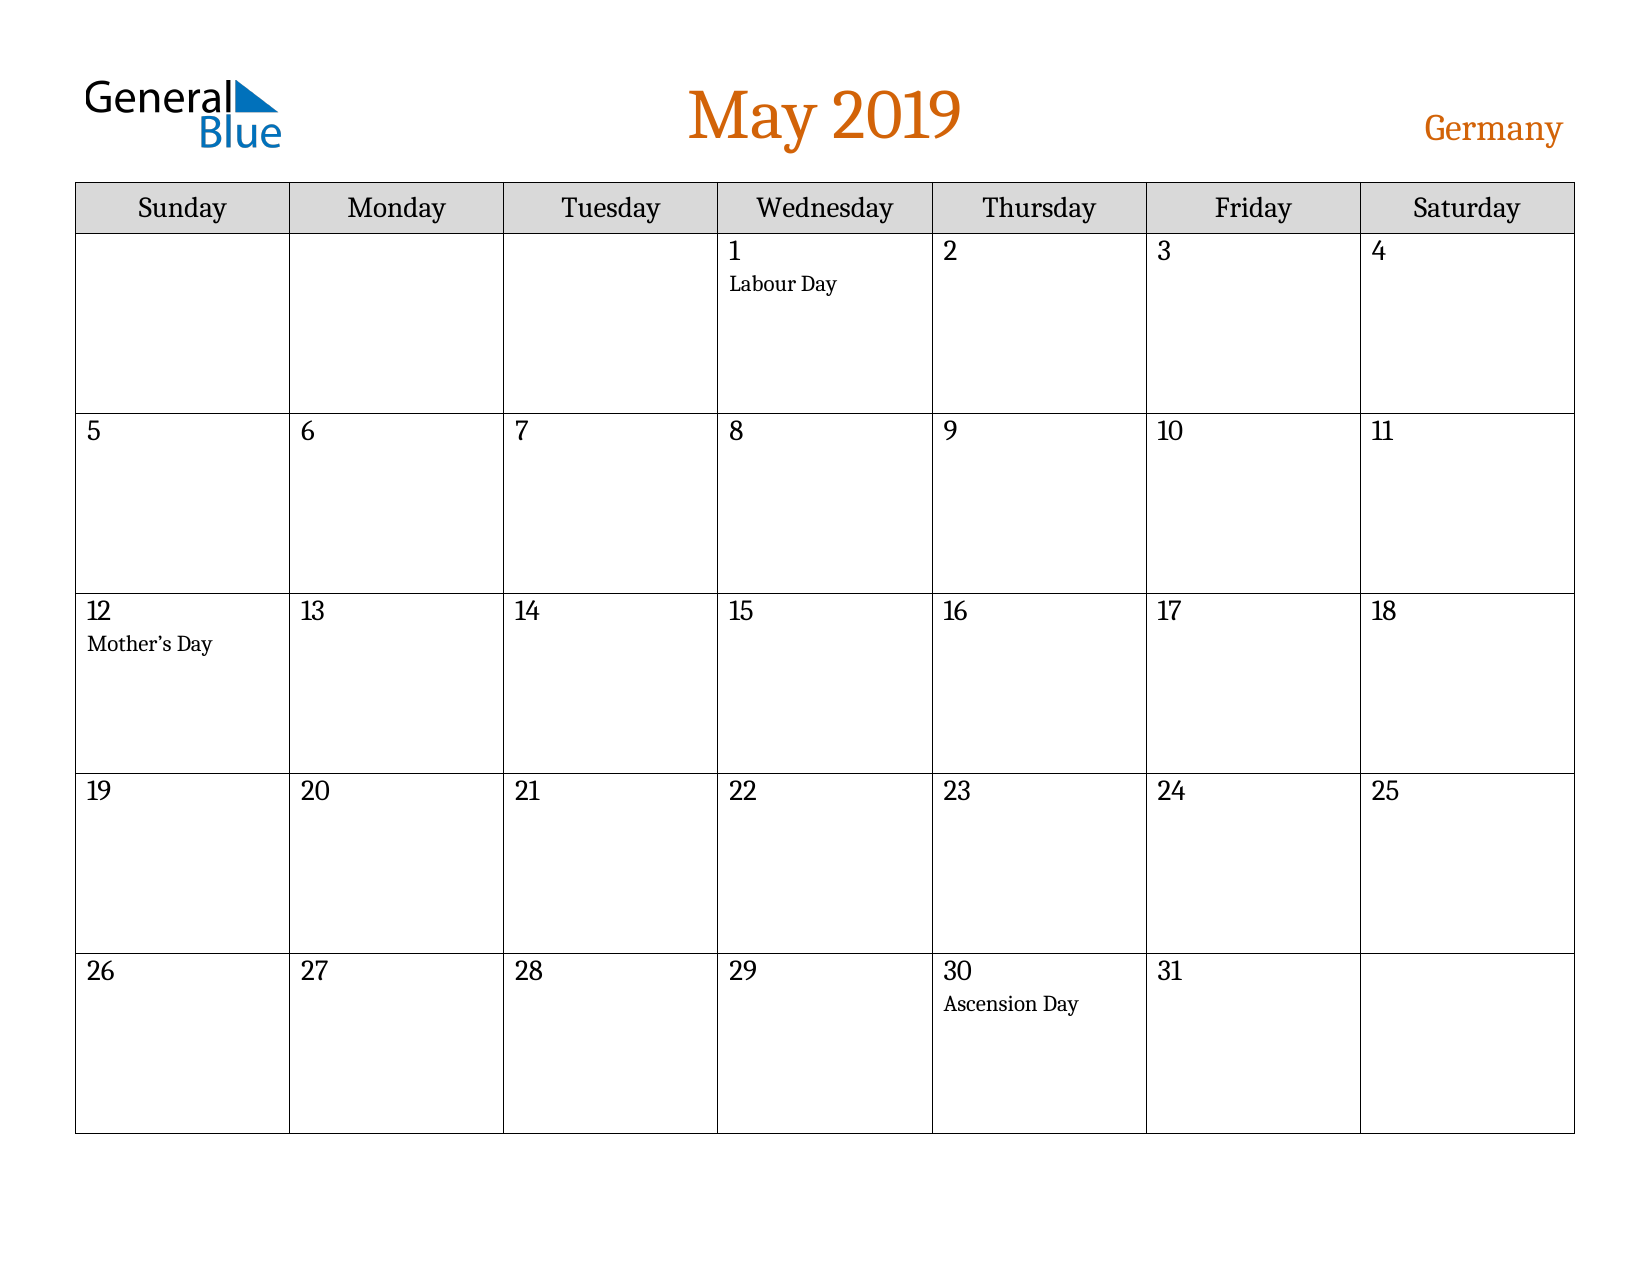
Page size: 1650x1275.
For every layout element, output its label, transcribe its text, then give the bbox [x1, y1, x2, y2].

table_cell 29 [718, 954, 932, 990]
table_cell Wednesday [718, 183, 932, 233]
table_cell 12 [76, 594, 289, 630]
table_cell 28 [504, 954, 717, 990]
table_cell [290, 270, 503, 413]
table_cell 8 [718, 414, 932, 450]
table_cell 30 [933, 954, 1146, 990]
table_cell [1361, 954, 1574, 990]
table_cell Sunday [76, 183, 289, 233]
table_cell 6 [290, 414, 503, 450]
table_cell [76, 450, 289, 593]
table_cell 22 [718, 774, 932, 810]
table_cell 21 [504, 774, 717, 810]
table_cell [933, 630, 1146, 773]
table_cell 25 [1361, 774, 1574, 810]
table_cell 15 [718, 594, 932, 630]
table_cell [76, 990, 289, 1133]
table_cell [1361, 270, 1574, 413]
table_cell [718, 630, 932, 773]
table_cell [504, 810, 717, 953]
table_cell [504, 270, 717, 413]
table_cell 31 [1147, 954, 1360, 990]
table_header Germany [1146, 75, 1574, 182]
table_cell [290, 810, 503, 953]
table_cell 20 [290, 774, 503, 810]
table_cell [933, 450, 1146, 593]
table_cell [290, 450, 503, 593]
table_cell Labour Day [718, 270, 932, 413]
table_cell [1361, 630, 1574, 773]
table_cell 16 [933, 594, 1146, 630]
table_cell 18 [1361, 594, 1574, 630]
table_cell [1361, 810, 1574, 953]
table_cell [1147, 630, 1360, 773]
table_cell 26 [76, 954, 289, 990]
table_cell Ascension Day [933, 990, 1146, 1133]
table_cell 27 [290, 954, 503, 990]
table_cell 17 [1147, 594, 1360, 630]
table_cell Mother’s Day [76, 630, 289, 773]
table_cell 11 [1361, 414, 1574, 450]
table_cell 5 [76, 414, 289, 450]
table_cell 10 [1147, 414, 1360, 450]
table_cell [1361, 450, 1574, 593]
table_cell Monday [290, 183, 503, 233]
table_cell 2 [933, 234, 1146, 270]
table_cell [718, 990, 932, 1133]
table_cell [1147, 810, 1360, 953]
table_cell [1147, 270, 1360, 413]
table_cell 1 [718, 234, 932, 270]
table_cell [76, 270, 289, 413]
table_cell [933, 270, 1146, 413]
table_cell [1147, 450, 1360, 593]
table_cell 4 [1361, 234, 1574, 270]
table_cell Tuesday [504, 183, 717, 233]
picture [86, 80, 281, 148]
table_cell [1147, 990, 1360, 1133]
table_cell [76, 234, 289, 270]
table_cell 13 [290, 594, 503, 630]
table_cell 24 [1147, 774, 1360, 810]
table_cell [76, 810, 289, 953]
table_cell [504, 450, 717, 593]
table_cell [290, 234, 503, 270]
table_cell [933, 810, 1146, 953]
table_cell Saturday [1361, 183, 1574, 233]
table_cell 23 [933, 774, 1146, 810]
table_cell [718, 810, 932, 953]
table_cell 9 [933, 414, 1146, 450]
table_cell [290, 630, 503, 773]
table_cell [504, 990, 717, 1133]
table_cell [504, 630, 717, 773]
table_cell 14 [504, 594, 717, 630]
table_cell [504, 234, 717, 270]
table_cell Friday [1147, 183, 1360, 233]
table_cell 7 [504, 414, 717, 450]
table_cell [718, 450, 932, 593]
table_header [76, 75, 503, 182]
table_cell 19 [76, 774, 289, 810]
table_header May 2019 [504, 75, 1146, 182]
table_cell 3 [1147, 234, 1360, 270]
table_cell [1361, 990, 1574, 1133]
table_cell [290, 990, 503, 1133]
table_cell Thursday [933, 183, 1146, 233]
